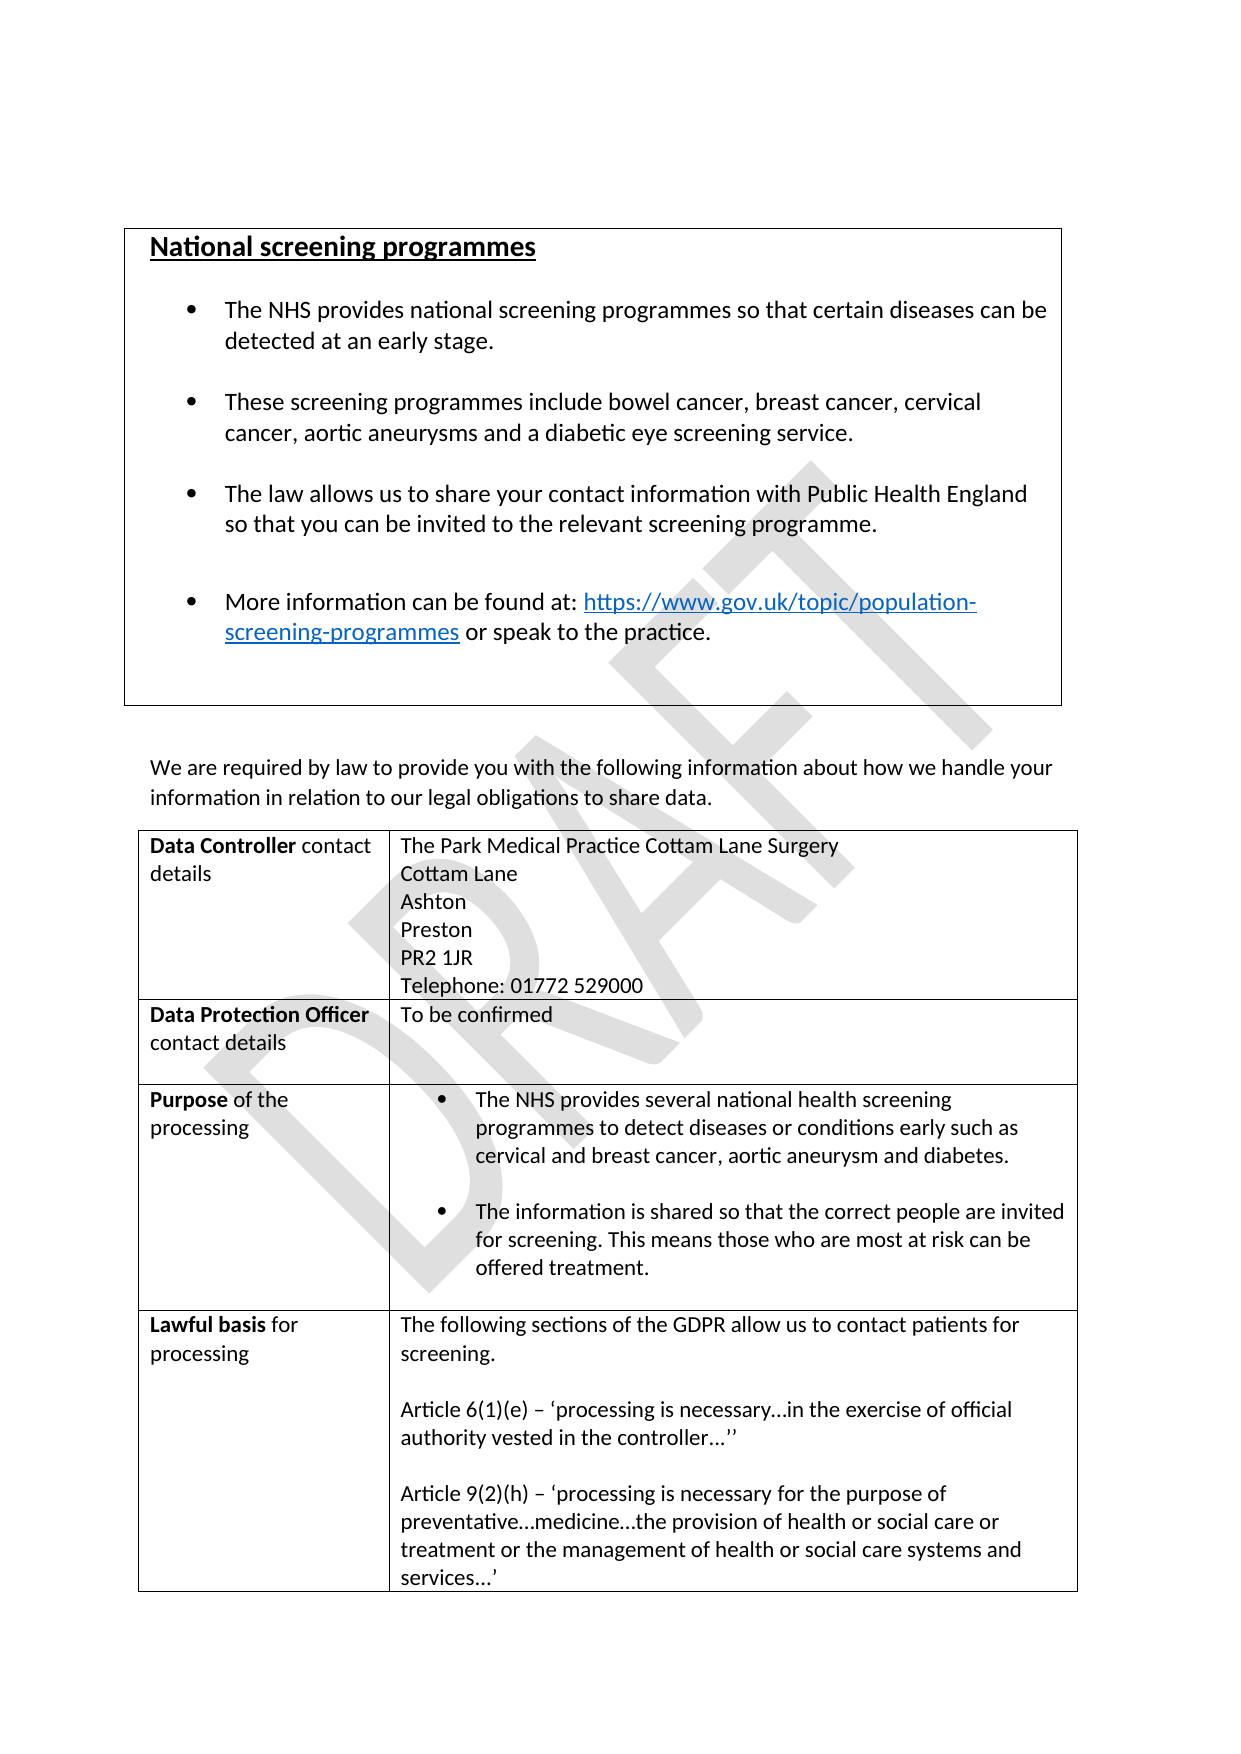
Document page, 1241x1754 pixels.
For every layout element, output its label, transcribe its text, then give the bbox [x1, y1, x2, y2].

table_cell Data Protection Officer contact details [139, 1000, 389, 1084]
table_cell Lawful basis for processing [139, 1311, 389, 1591]
table_header National screening programmes The NHS provides national screening programmes so that certain diseases can be detected at an early stage. These screening programmes include bowel cancer, breast cancer, cervical cancer, aortic aneurysms and a diabetic eye screening service. The law allows us to share your contact information with Public Health England so that you can be invited to the relevant screening programme. More information can be found at: https://www.gov.uk/topic/population-screening-programmes or speak to the practice. [125, 229, 1061, 705]
text We are required by law to provide you with the following information about how we handle your information in relation to our legal obligations to share data. [150, 753, 1090, 811]
table_header Data Controller contact details [139, 831, 389, 999]
table_cell The following sections of the GDPR allow us to contact patients for screening. Article 6(1)(e) – ‘processing is necessary…in the exercise of official authority vested in the controller...’’ Article 9(2)(h) – ‘processing is necessary for the purpose of preventative…medicine…the provision of health or social care or treatment or the management of health or social care systems and services...’ [390, 1311, 1077, 1591]
table_cell The NHS provides several national health screening programmes to detect diseases or conditions early such as cervical and breast cancer, aortic aneurysm and diabetes. The information is shared so that the correct people are invited for screening. This means those who are most at risk can be offered treatment. [390, 1085, 1077, 1309]
table_cell Purpose of the processing [139, 1085, 389, 1309]
table_cell To be confirmed [390, 1000, 1077, 1084]
table_header The Park Medical Practice Cottam Lane Surgery Cottam Lane Ashton Preston PR2 1JR Telephone: 01772 529000 [390, 831, 1077, 999]
